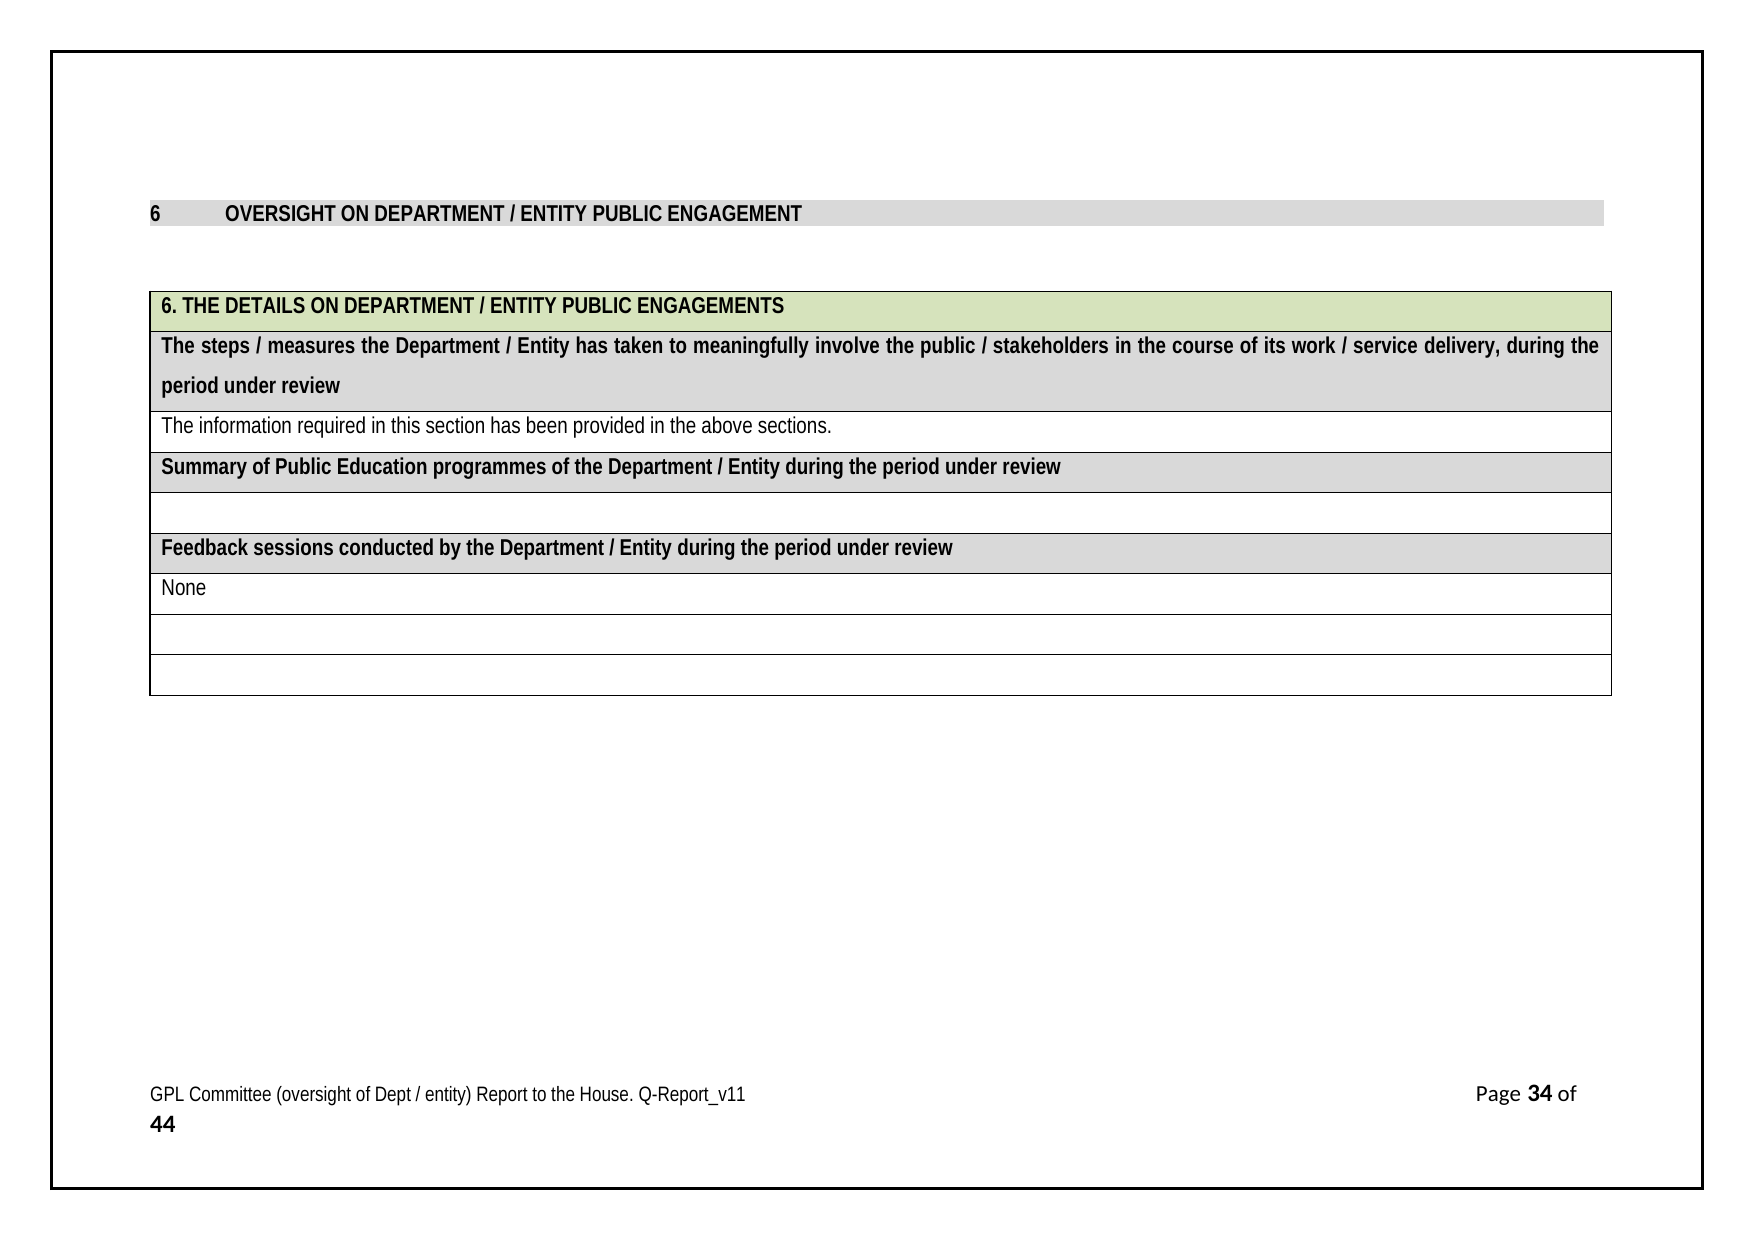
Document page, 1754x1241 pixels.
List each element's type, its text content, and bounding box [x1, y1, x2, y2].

table_cell Summary of Public Education programmes of the Department / Entity during the period under review [151, 453, 1611, 492]
table_cell [151, 493, 1611, 533]
subtitle 6 OVERSIGHT ON DEPARTMENT / ENTITY PUBLIC ENGAGEMENT [150, 200, 1604, 226]
table_cell The information required in this section has been provided in the above sections. [151, 412, 1611, 452]
table_cell [151, 655, 1611, 695]
table_cell Feedback sessions conducted by the Department / Entity during the period under review [151, 534, 1611, 573]
table_cell The steps / measures the Department / Entity has taken to meaningfully involve the public / stakeholders in the course of its work / service delivery, during the period under review [151, 332, 1611, 411]
table_cell [151, 615, 1611, 654]
table_cell None [151, 574, 1611, 614]
table_header 6. THE DETAILS ON DEPARTMENT / ENTITY PUBLIC ENGAGEMENTS [151, 292, 1611, 331]
